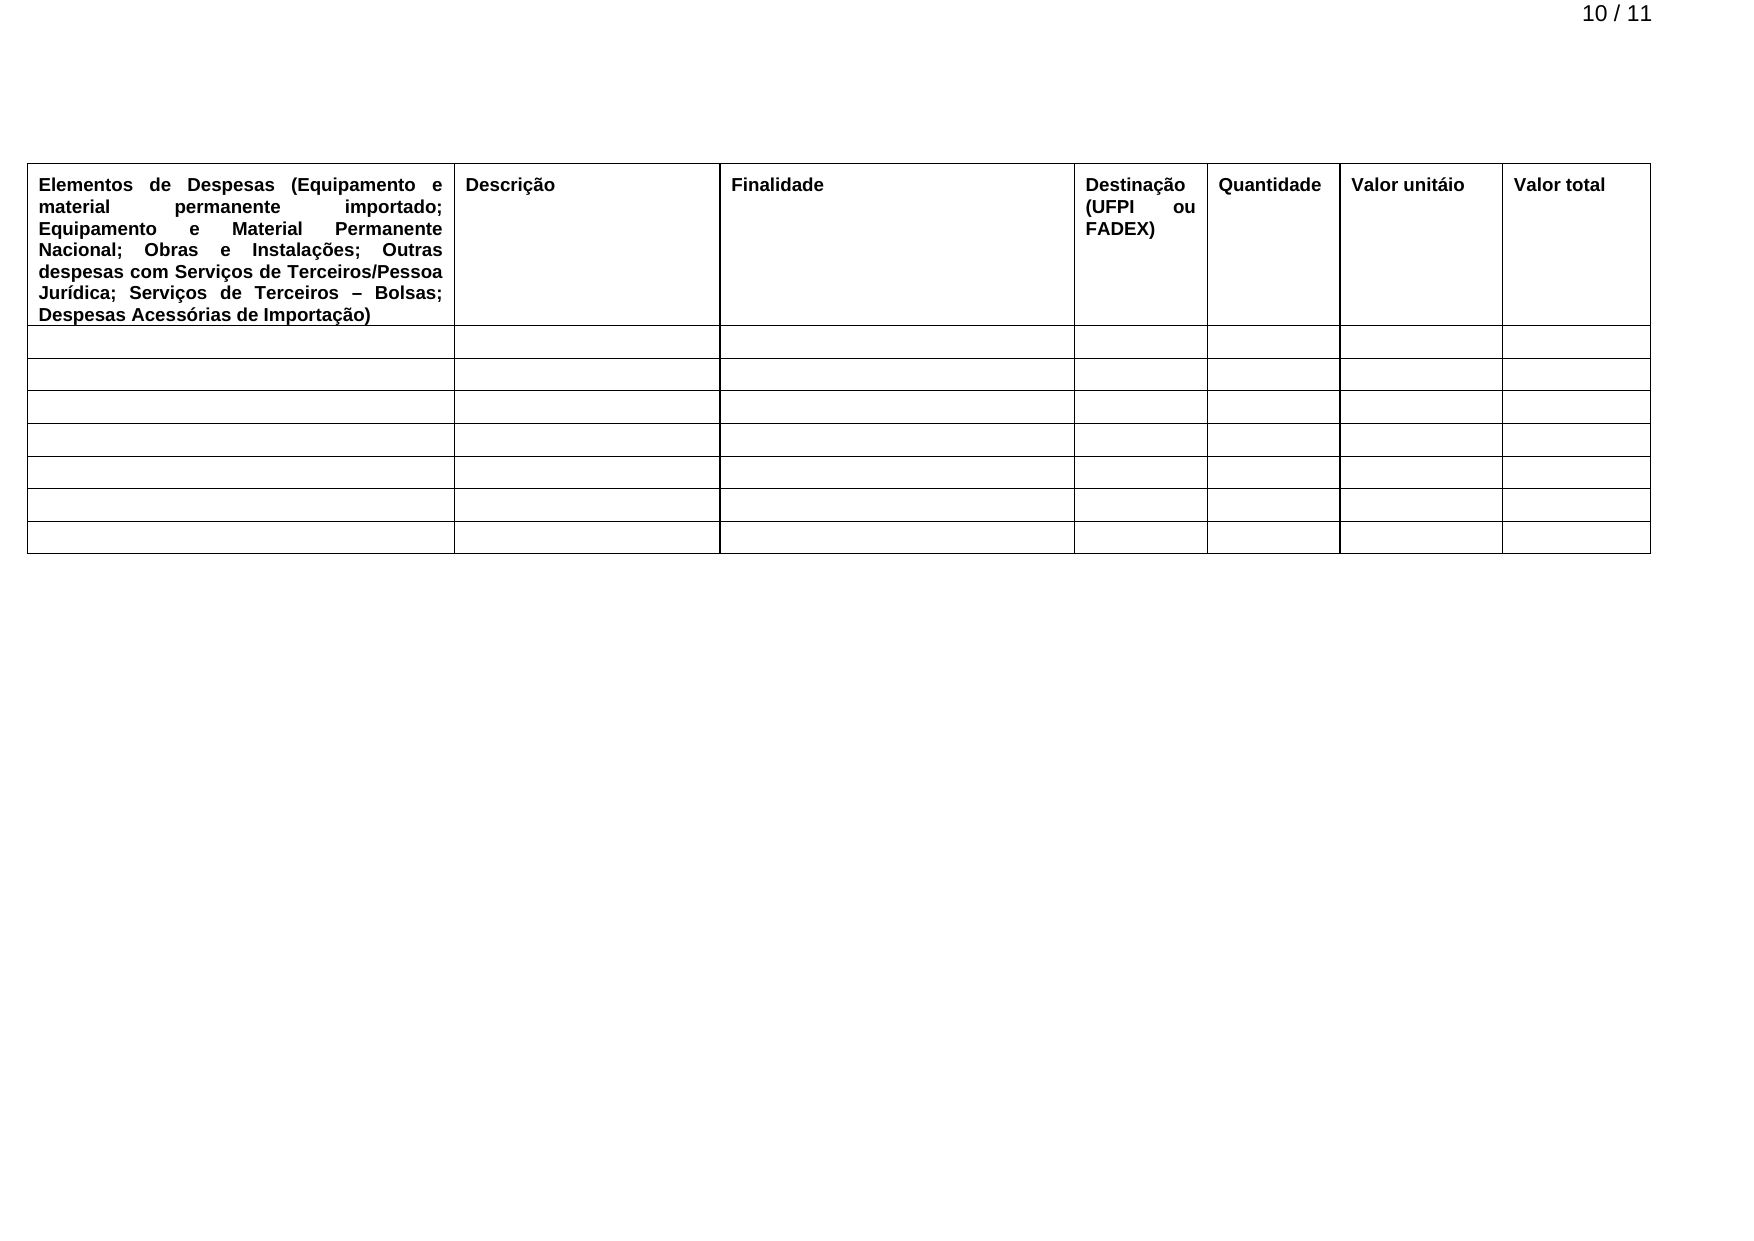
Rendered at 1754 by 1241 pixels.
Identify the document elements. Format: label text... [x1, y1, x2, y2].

table_header Quantidade [1208, 164, 1339, 325]
table_cell [28, 391, 454, 423]
table_cell [28, 359, 454, 390]
table_cell [455, 359, 719, 390]
table_cell [1075, 359, 1207, 390]
table_cell [1075, 424, 1207, 456]
table_header Elementos de Despesas (Equipamento e material permanente importado; Equipamento e Material Permanente Nacional; Obras e Instalações; Outras despesas com Serviços de Terceiros/Pessoa Jurídica; Serviços de Terceiros – Bolsas; Despesas Acessórias de Importação) [28, 164, 454, 325]
table_cell [1503, 424, 1650, 456]
table_cell [1075, 522, 1207, 553]
table_cell [1503, 391, 1650, 423]
table_cell [721, 489, 1074, 521]
table_cell [1503, 359, 1650, 390]
table_cell [1208, 391, 1339, 423]
table_header Valor unitáio [1341, 164, 1502, 325]
table_cell [1341, 424, 1502, 456]
table_cell [28, 457, 454, 488]
table_cell [28, 489, 454, 521]
table_cell [28, 522, 454, 553]
table_cell [1503, 326, 1650, 358]
table_cell [455, 489, 719, 521]
table_cell [455, 424, 719, 456]
table_header Descrição [455, 164, 719, 325]
table_cell [721, 457, 1074, 488]
table_cell [1341, 522, 1502, 553]
table_cell [1075, 457, 1207, 488]
table_cell [1341, 457, 1502, 488]
table_cell [1341, 359, 1502, 390]
table_cell [721, 326, 1074, 358]
table_cell [28, 326, 454, 358]
table_cell [1208, 522, 1339, 553]
table_cell [721, 522, 1074, 553]
table_header Finalidade [721, 164, 1074, 325]
table_cell [1075, 326, 1207, 358]
table_cell [1341, 391, 1502, 423]
table_cell [721, 391, 1074, 423]
table_cell [721, 424, 1074, 456]
table_cell [1208, 457, 1339, 488]
table_cell [1503, 457, 1650, 488]
table_cell [1075, 391, 1207, 423]
table_cell [1341, 326, 1502, 358]
table_cell [1208, 489, 1339, 521]
table_cell [455, 326, 719, 358]
table_header Valor total [1503, 164, 1650, 325]
table_cell [455, 522, 719, 553]
table_header Destinação (UFPI ou FADEX) [1075, 164, 1207, 325]
table_cell [1208, 326, 1339, 358]
table_cell [721, 359, 1074, 390]
table_cell [1503, 489, 1650, 521]
table_cell [1208, 424, 1339, 456]
table_cell [1075, 489, 1207, 521]
table_cell [455, 391, 719, 423]
table_cell [28, 424, 454, 456]
table_cell [1503, 522, 1650, 553]
table_cell [455, 457, 719, 488]
table_cell [1341, 489, 1502, 521]
table_cell [1208, 359, 1339, 390]
